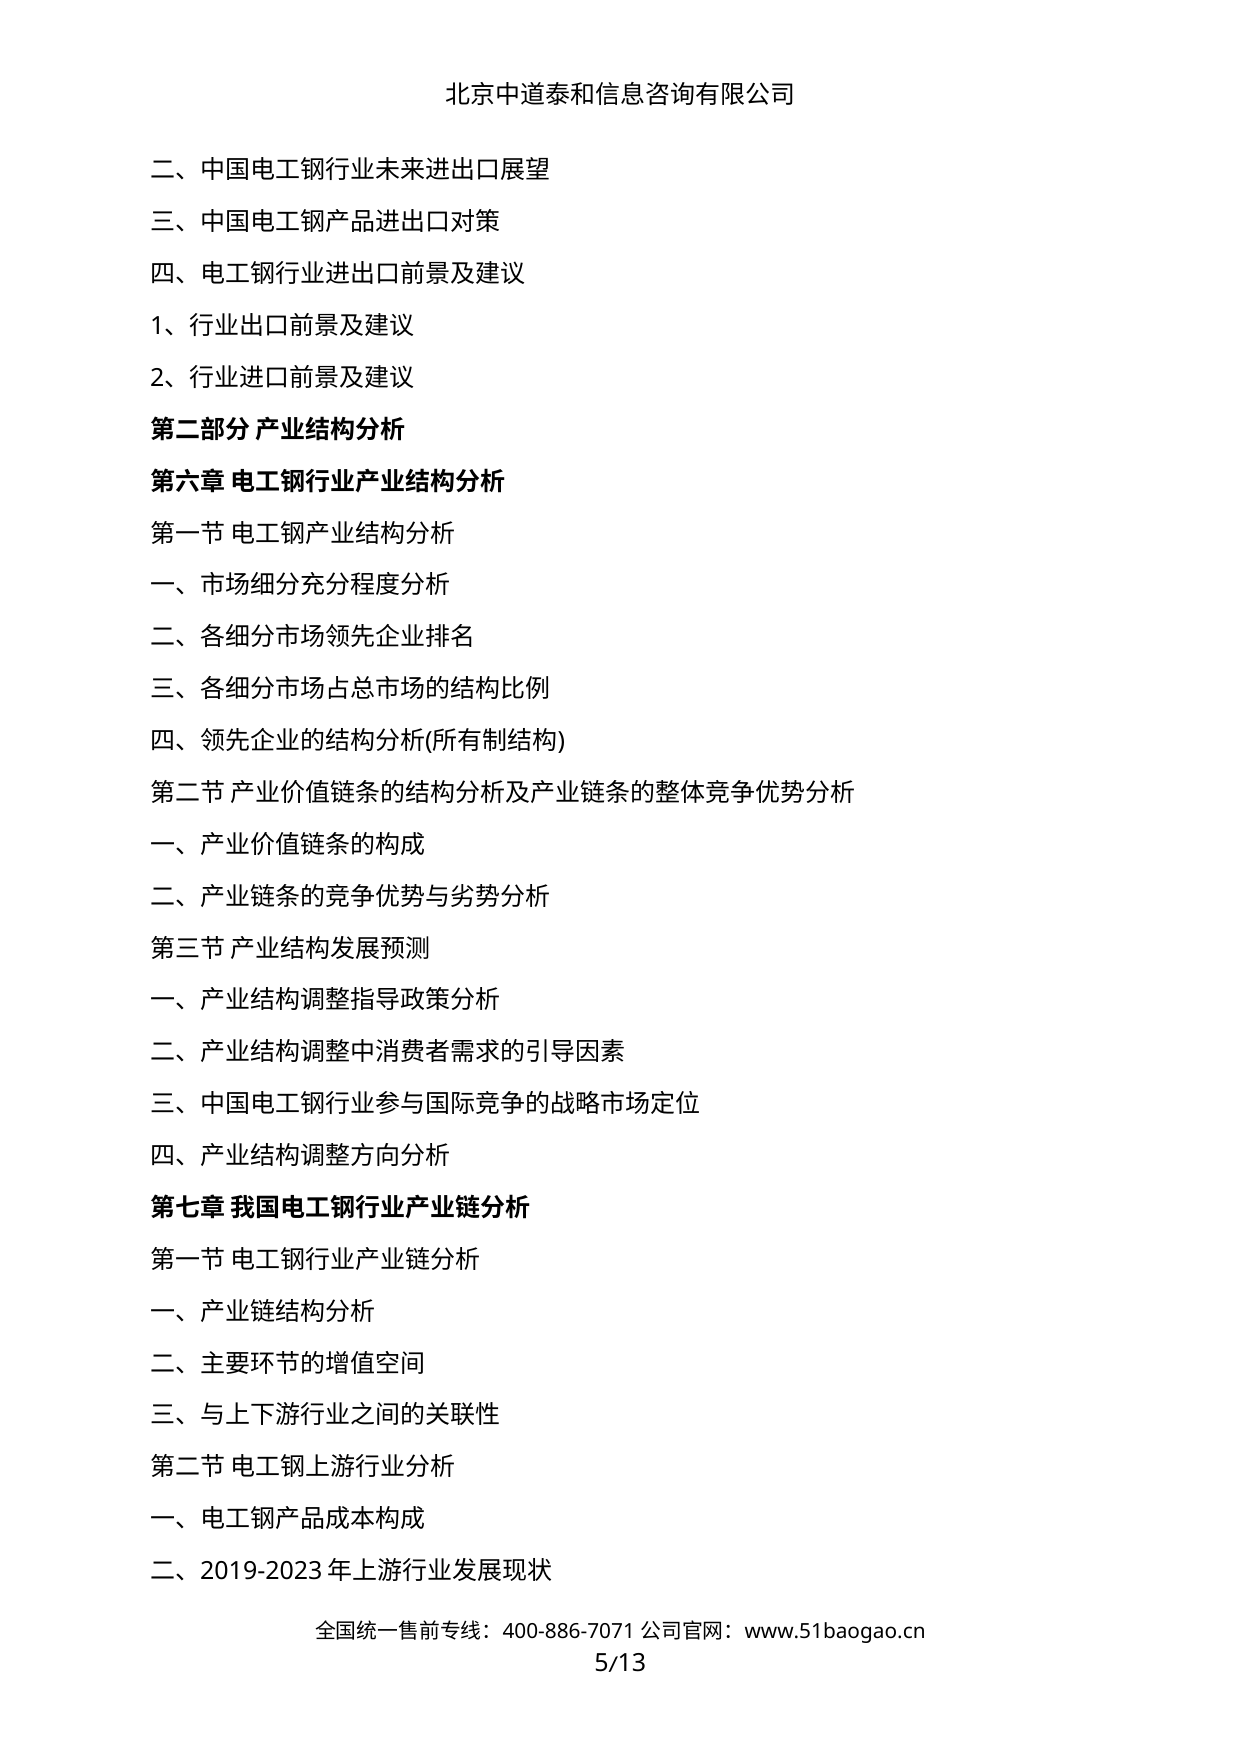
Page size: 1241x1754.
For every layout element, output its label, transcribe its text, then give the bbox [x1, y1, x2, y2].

text 一、产业结构调整指导政策分析 [150, 980, 1090, 1016]
text 四、电工钢行业进出口前景及建议 [150, 254, 1090, 290]
text 三、中国电工钢产品进出口对策 [150, 202, 1090, 238]
text 三、中国电工钢行业参与国际竞争的战略市场定位 [150, 1084, 1090, 1120]
text 四、产业结构调整方向分析 [150, 1136, 1090, 1172]
text 三、与上下游行业之间的关联性 [150, 1395, 1090, 1431]
text 二、2019-2023年上游行业发展现状 [150, 1551, 1090, 1587]
text 第六章 电工钢行业产业结构分析 [150, 461, 1090, 497]
text 一、产业链结构分析 [150, 1291, 1090, 1327]
text 第七章 我国电工钢行业产业链分析 [150, 1187, 1090, 1224]
text 二、各细分市场领先企业排名 [150, 617, 1090, 653]
text 第二节 产业价值链条的结构分析及产业链条的整体竞争优势分析 [150, 772, 1090, 809]
text 三、各细分市场占总市场的结构比例 [150, 669, 1090, 705]
text 一、电工钢产品成本构成 [150, 1499, 1090, 1535]
text 二、产业结构调整中消费者需求的引导因素 [150, 1032, 1090, 1068]
text 第二节 电工钢上游行业分析 [150, 1447, 1090, 1483]
text 一、市场细分充分程度分析 [150, 565, 1090, 601]
text 四、领先企业的结构分析(所有制结构) [150, 721, 1090, 757]
text 第三节 产业结构发展预测 [150, 928, 1090, 964]
text 第一节 电工钢产业结构分析 [150, 513, 1090, 549]
text 一、产业价值链条的构成 [150, 824, 1090, 861]
text 1、行业出口前景及建议 [150, 306, 1090, 342]
text 二、产业链条的竞争优势与劣势分析 [150, 876, 1090, 912]
text 2、行业进口前景及建议 [150, 357, 1090, 394]
text 二、中国电工钢行业未来进出口展望 [150, 150, 1090, 186]
text 第一节 电工钢行业产业链分析 [150, 1239, 1090, 1276]
text 第二部分 产业结构分析 [150, 409, 1090, 446]
text 二、主要环节的增值空间 [150, 1343, 1090, 1379]
